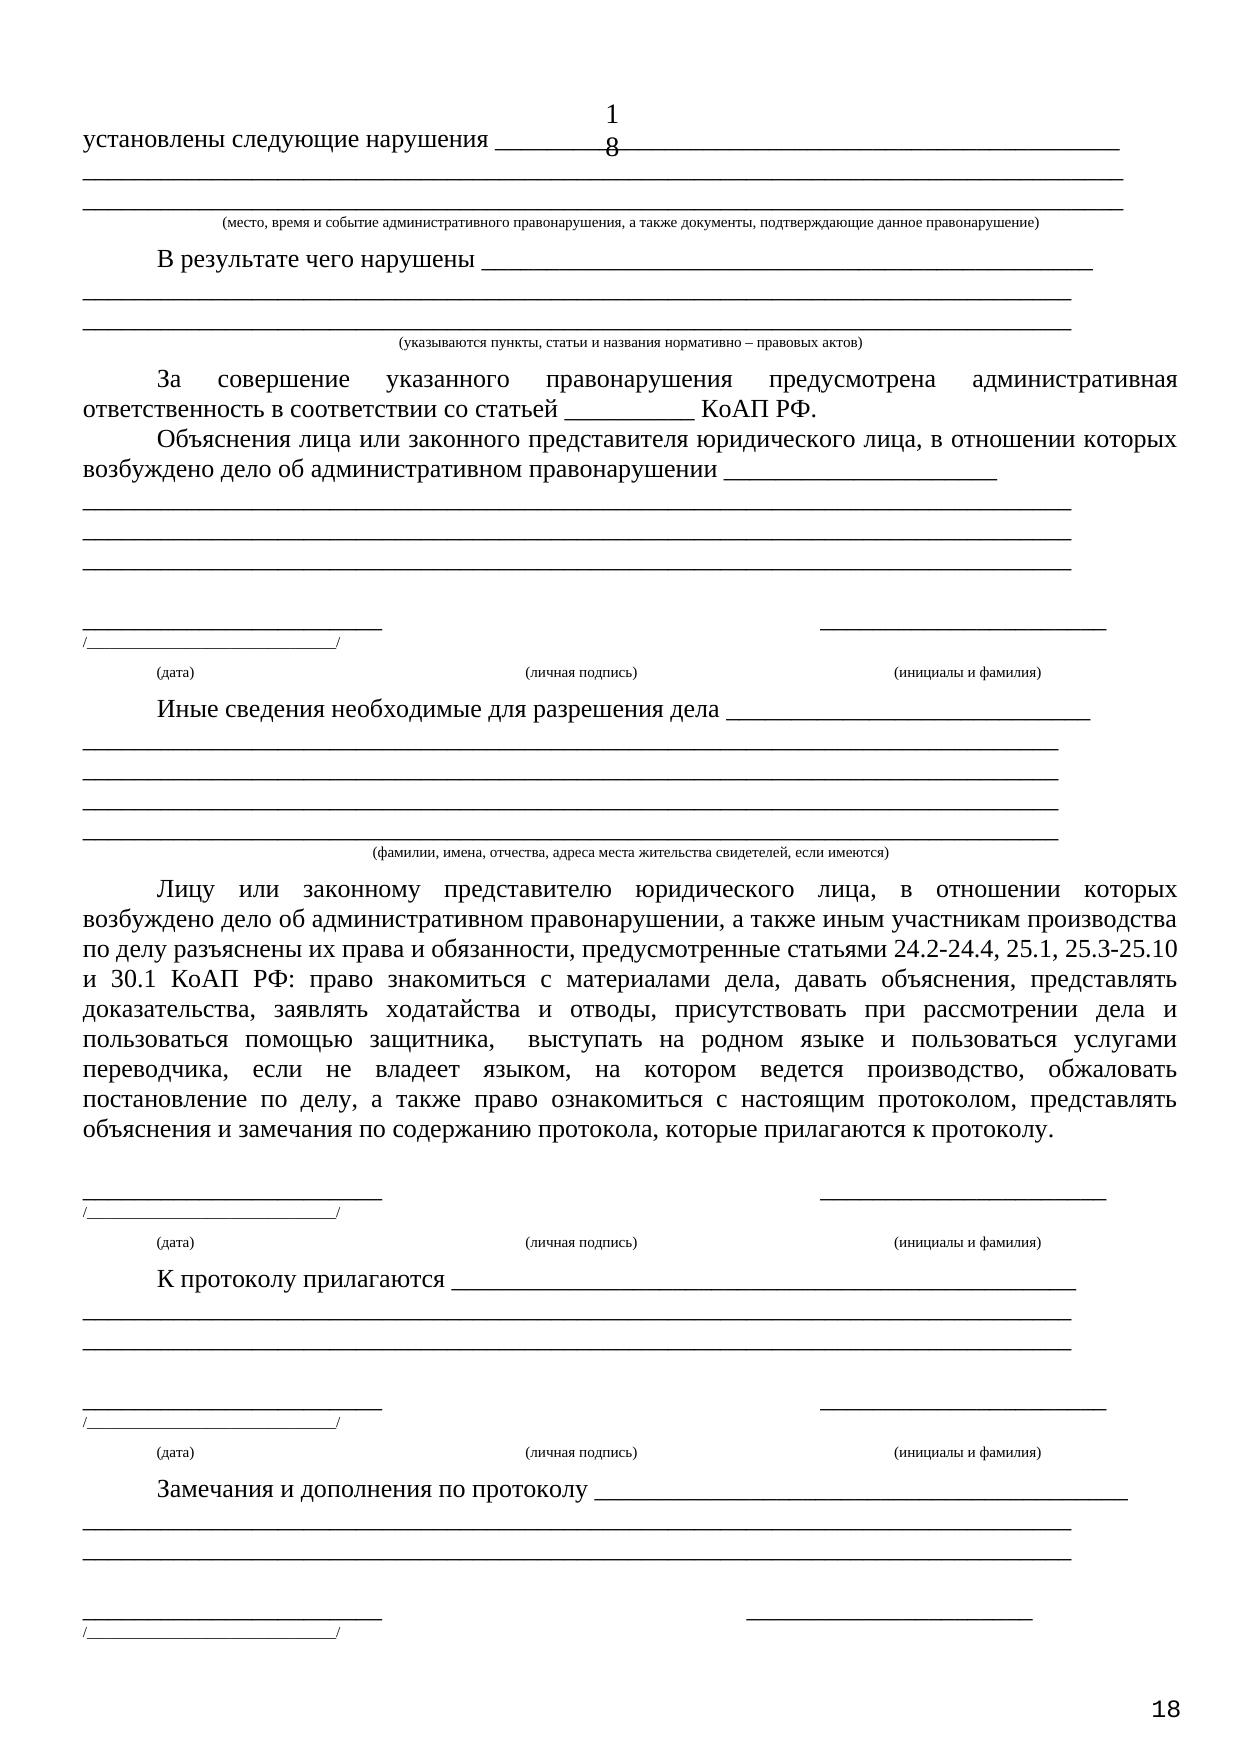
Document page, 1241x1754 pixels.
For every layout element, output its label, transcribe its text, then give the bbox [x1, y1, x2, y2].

text ___________________________________________________________________________ [83, 753, 1179, 783]
text (указываются пункты, статьи и названия нормативно – правовых актов) [83, 333, 1179, 363]
text К протоколу прилагаются ________________________________________________ [83, 1263, 1179, 1293]
text (место, время и событие административного правонарушения, а также документы, подтверждающие данное правонарушение) [83, 213, 1179, 243]
text ____________________________________________________________________________ [83, 483, 1179, 513]
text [83, 153, 1179, 183]
text ___________________________________________________________________________ [83, 813, 1179, 843]
text установлены следующие нарушения ________________________________________________ [83, 123, 1179, 153]
text ____________________________________________________________________________ [83, 303, 1179, 333]
text (дата) (личная подпись) (инициалы и фамилия) [83, 1233, 1179, 1263]
text (фамилии, имена, отчества, адреса места жительства свидетелей, если имеются) [83, 843, 1179, 873]
text Иные сведения необходимые для разрешения дела ____________________________ [83, 693, 1179, 723]
text /_________________________________/ [83, 1203, 1179, 1233]
text Лицу или законному представителю юридического лица, в отношении которых возбуждено дело об административном правонарушении, а также иным участникам производства по делу разъяснены их права и обязанности, предусмотренные статьями 24.2-24.4, 25.1, 25.3-25.10 и 30.1 КоАП РФ: право знакомиться с материалами дела, давать объяснения, представлять доказательства, заявлять ходатайства и отводы, присутствовать при рассмотрении дела и пользоваться помощью защитника, выступать на родном языке и пользоваться услугами переводчика, если не владеет языком, на котором ведется производство, обжаловать постановление по делу, а также право ознакомиться с настоящим протоколом, представлять объяснения и замечания по содержанию протокола, которые прилагаются к протоколу. [83, 873, 1179, 1143]
text ____________________________________________________________________________ [83, 1293, 1179, 1323]
text ____________________________________________________________________________ [83, 273, 1179, 303]
text В результате чего нарушены _______________________________________________ [83, 243, 1179, 273]
text ____________________________________________________________________________ [83, 543, 1179, 573]
text /_________________________________/ [83, 1623, 1179, 1653]
text ___________________________________________________________________________ [83, 723, 1179, 753]
text /_________________________________/ [83, 633, 1179, 663]
text _______________________ ______________________ [83, 1173, 1179, 1203]
text ____________________________________________________________________________ [83, 513, 1179, 543]
text _______________________ ______________________ [83, 1383, 1179, 1413]
text ____________________________________________________________________________ [83, 1503, 1179, 1533]
text (дата) (личная подпись) (инициалы и фамилия) [83, 1443, 1179, 1473]
text _______________________ ______________________ [83, 1593, 1179, 1623]
text Замечания и дополнения по протоколу _________________________________________ [83, 1473, 1179, 1503]
text ________________________________________________________________________________ [83, 183, 1179, 213]
text Объяснения лица или законного представителя юридического лица, в отношении которых возбуждено дело об административном правонарушении _____________________ [83, 423, 1179, 483]
text _______________________ ______________________ [83, 603, 1179, 633]
text /_________________________________/ [83, 1413, 1179, 1443]
text За совершение указанного правонарушения предусмотрена административная ответственность в соответствии со статьей __________ КоАП РФ. [83, 363, 1179, 423]
text ____________________________________________________________________________ [83, 1323, 1179, 1353]
text ___________________________________________________________________________ [83, 783, 1179, 813]
text ____________________________________________________________________________ [83, 1533, 1179, 1563]
text (дата) (личная подпись) (инициалы и фамилия) [83, 663, 1179, 693]
